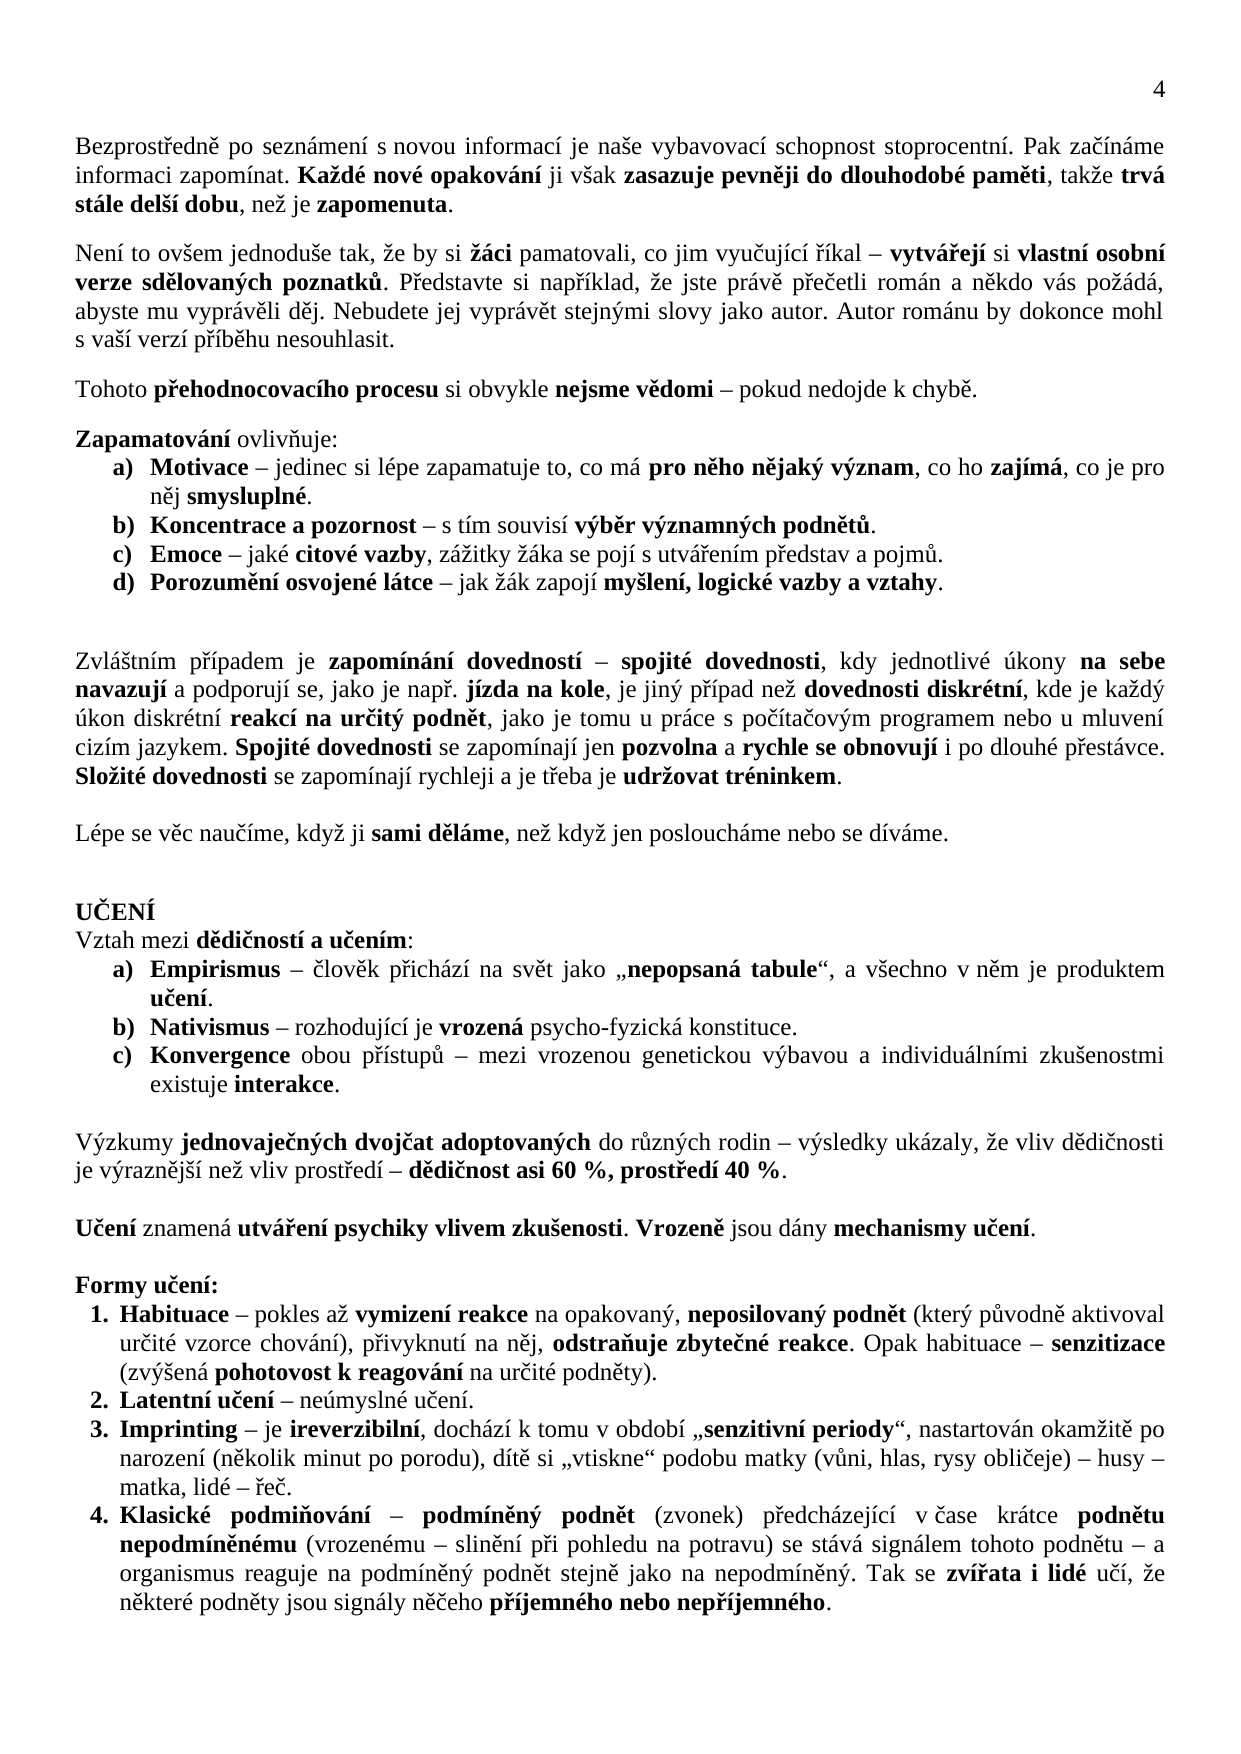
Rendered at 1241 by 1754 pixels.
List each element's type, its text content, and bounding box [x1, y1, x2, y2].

text UČENÍ [75, 897, 1165, 925]
text Učení znamená utváření psychiky vlivem zkušenosti. Vrozeně jsou dány mechanismy učení. [75, 1213, 1165, 1242]
text Není to ovšem jednoduše tak, že by si žáci pamatovali, co jim vyučující říkal – vytvářejí si vlastní osobní verze sdělovaných poznatků. Představte si například, že jste právě přečetli román a někdo vás požádá, abyste mu vyprávěli děj. Nebudete jej vyprávět stejnými slovy jako autor. Autor románu by dokonce mohl s vaší verzí příběhu nesouhlasit. [75, 238, 1165, 353]
text Zapamatování ovlivňuje: [75, 424, 1165, 452]
text Formy učení: [75, 1270, 1165, 1299]
list Klasické podmiňování – podmíněný podnět (zvonek) předcházející v čase krátce podnětu nepodmíněnému (vrozenému – slinění při pohledu na potravu) se stává signálem tohoto podnětu – a organismus reaguje na podmíněný podnět stejně jako na nepodmíněný. Tak se zvířata i lidé učí, že některé podněty jsou signály něčeho příjemného nebo nepříjemného. [90, 1500, 1165, 1615]
list Imprinting – je ireverzibilní, dochází k tomu v období „senzitivní periody“, nastartován okamžitě po narození (několik minut po porodu), dítě si „vtiskne“ podobu matky (vůni, hlas, rysy obličeje) – husy – matka, lidé – řeč. [90, 1414, 1165, 1500]
text Lépe se věc naučíme, když ji sami děláme, než když jen posloucháme nebo se díváme. [75, 818, 1165, 847]
text Bezprostředně po seznámení s novou informací je naše vybavovací schopnost stoprocentní. Pak začínáme informaci zapomínat. Každé nové opakování ji však zasazuje pevněji do dlouhodobé paměti, takže trvá stále delší dobu, než je zapomenuta. [75, 131, 1165, 217]
list Empirismus – člověk přichází na svět jako „nepopsaná tabule“, a všechno v něm je produktem učení. [112, 954, 1165, 1012]
list Nativismus – rozhodující je vrozená psycho-fyzická konstituce. [112, 1012, 1165, 1040]
list Emoce – jaké citové vazby, zážitky žáka se pojí s utvářením představ a pojmů. [112, 539, 1165, 567]
text Vztah mezi dědičností a učením: [75, 925, 1165, 954]
text Zvláštním případem je zapomínání dovedností – spojité dovednosti, kdy jednotlivé úkony na sebe navazují a podporují se, jako je např. jízda na kole, je jiný případ než dovednosti diskrétní, kde je každý úkon diskrétní reakcí na určitý podnět, jako je tomu u práce s počítačovým programem nebo u mluvení cizím jazykem. Spojité dovednosti se zapomínají jen pozvolna a rychle se obnovují i po dlouhé přestávce. Složité dovednosti se zapomínají rychleji a je třeba je udržovat tréninkem. [75, 646, 1165, 789]
list Porozumění osvojené látce – jak žák zapojí myšlení, logické vazby a vztahy. [112, 567, 1165, 596]
list Latentní učení – neúmyslné učení. [90, 1385, 1165, 1414]
list Konvergence obou přístupů – mezi vrozenou genetickou výbavou a individuálními zkušenostmi existuje interakce. [112, 1040, 1165, 1098]
text Tohoto přehodnocovacího procesu si obvykle nejsme vědomi – pokud nedojde k chybě. [75, 374, 1165, 403]
list Koncentrace a pozornost – s tím souvisí výběr významných podnětů. [112, 510, 1165, 539]
list Motivace – jedinec si lépe zapamatuje to, co má pro něho nějaký význam, co ho zajímá, co je pro něj smysluplné. [112, 452, 1165, 510]
list Habituace – pokles až vymizení reakce na opakovaný, neposilovaný podnět (který původně aktivoval určité vzorce chování), přivyknutí na něj, odstraňuje zbytečné reakce. Opak habituace – senzitizace (zvýšená pohotovost k reagování na určité podněty). [90, 1299, 1165, 1385]
text Výzkumy jednovaječných dvojčat adoptovaných do různých rodin – výsledky ukázaly, že vliv dědičnosti je výraznější než vliv prostředí – dědičnost asi 60 %, prostředí 40 %. [75, 1127, 1165, 1184]
